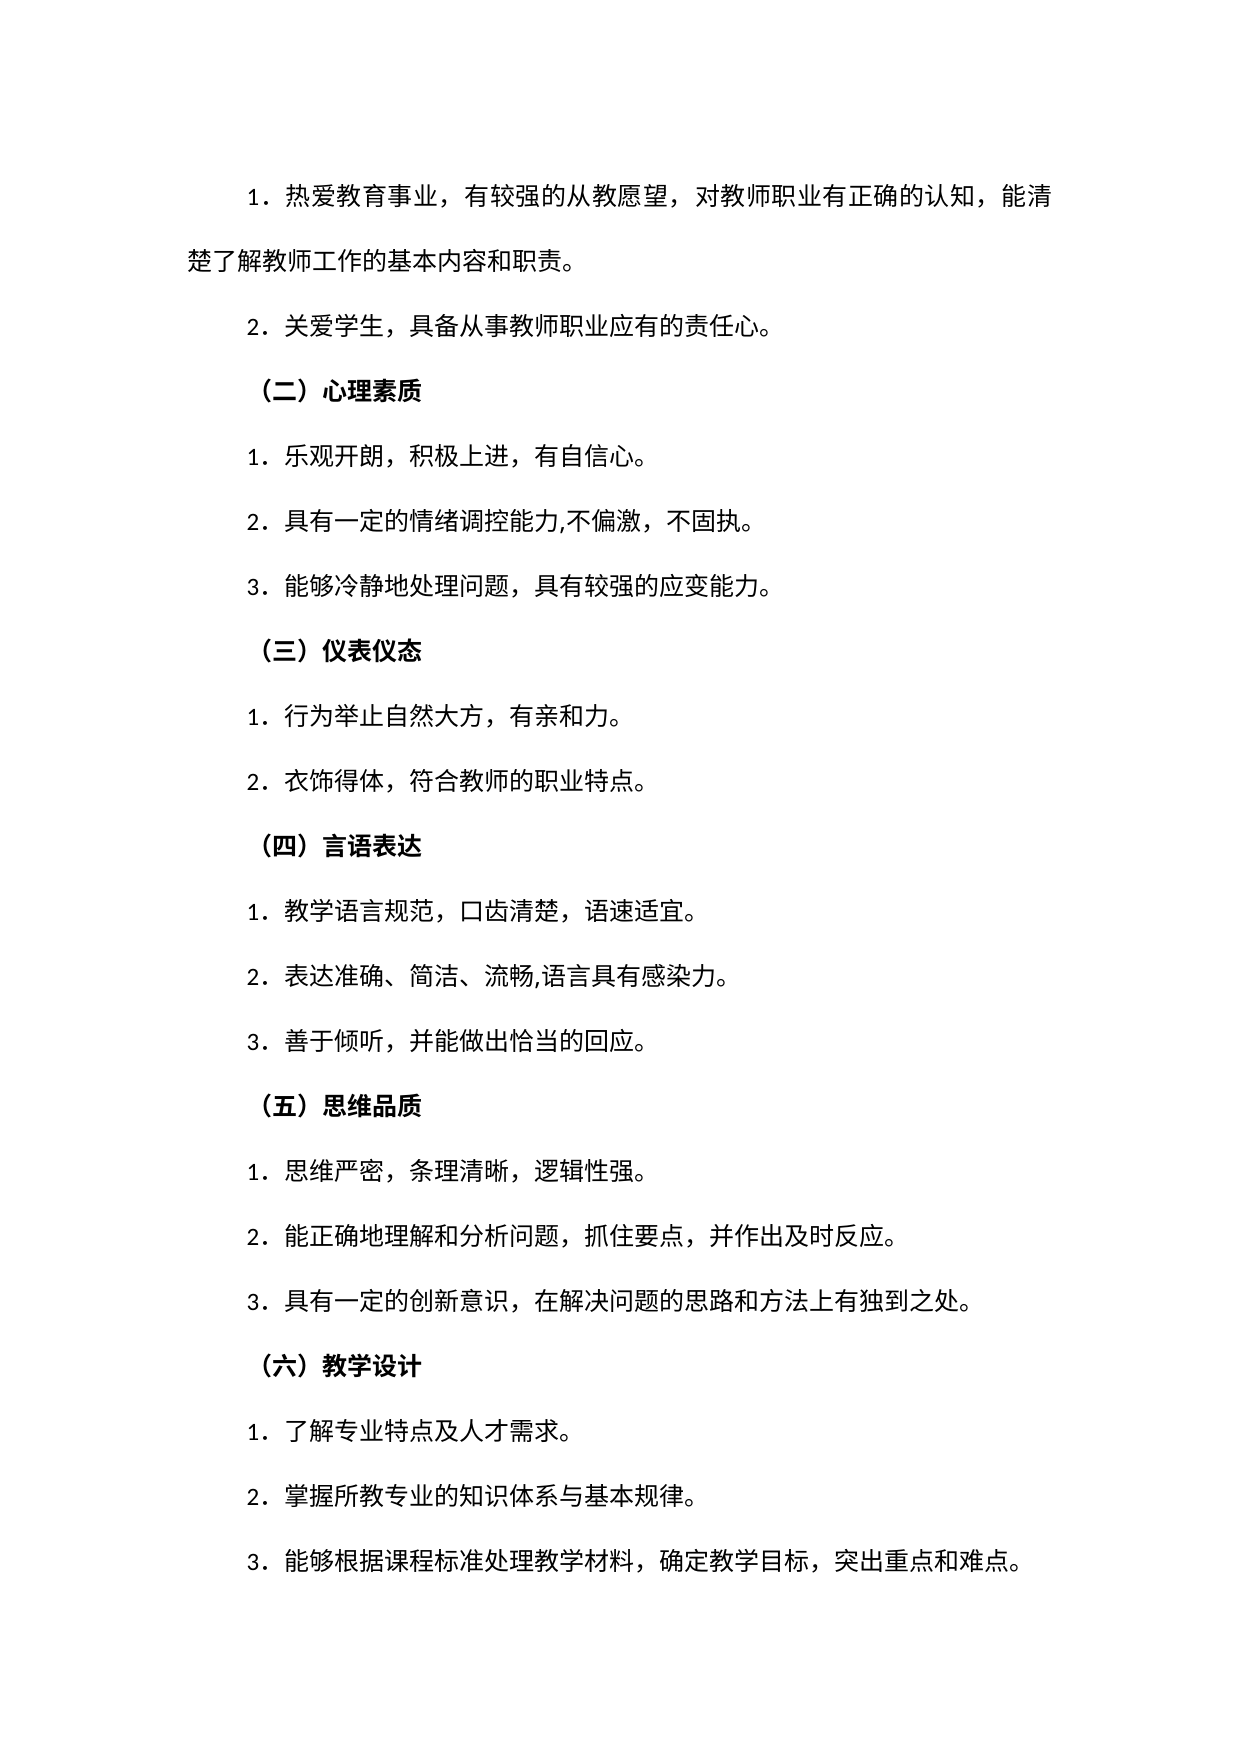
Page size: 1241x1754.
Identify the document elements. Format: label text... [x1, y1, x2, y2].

text （五）思维品质 [187, 1072, 1053, 1137]
text 3．能够冷静地处理问题，具有较强的应变能力。 [187, 552, 1053, 617]
text 2．衣饰得体，符合教师的职业特点。 [187, 747, 1053, 812]
text 1．热爱教育事业，有较强的从教愿望，对教师职业有正确的认知，能清楚了解教师工作的基本内容和职责。 [187, 162, 1053, 292]
text 2．具有一定的情绪调控能力,不偏激，不固执。 [187, 487, 1053, 552]
text （六）教学设计 [187, 1332, 1053, 1397]
text 1．教学语言规范，口齿清楚，语速适宜。 [187, 877, 1053, 942]
text 1．了解专业特点及人才需求。 [187, 1397, 1053, 1462]
text 2．表达准确、简洁、流畅,语言具有感染力。 [187, 942, 1053, 1007]
text （二）心理素质 [187, 357, 1053, 422]
text 3．能够根据课程标准处理教学材料，确定教学目标，突出重点和难点。 [187, 1527, 1053, 1592]
text 1．乐观开朗，积极上进，有自信心。 [187, 422, 1053, 487]
text 1．行为举止自然大方，有亲和力。 [187, 682, 1053, 747]
text 1．思维严密，条理清晰，逻辑性强。 [187, 1137, 1053, 1202]
text （三）仪表仪态 [187, 617, 1053, 682]
text 2．掌握所教专业的知识体系与基本规律。 [187, 1462, 1053, 1527]
text （四）言语表达 [187, 812, 1053, 877]
text 3．具有一定的创新意识，在解决问题的思路和方法上有独到之处。 [187, 1267, 1053, 1332]
text 2．关爱学生，具备从事教师职业应有的责任心。 [187, 292, 1053, 357]
text 2．能正确地理解和分析问题，抓住要点，并作出及时反应。 [187, 1202, 1053, 1267]
text 3．善于倾听，并能做出恰当的回应。 [187, 1007, 1053, 1072]
